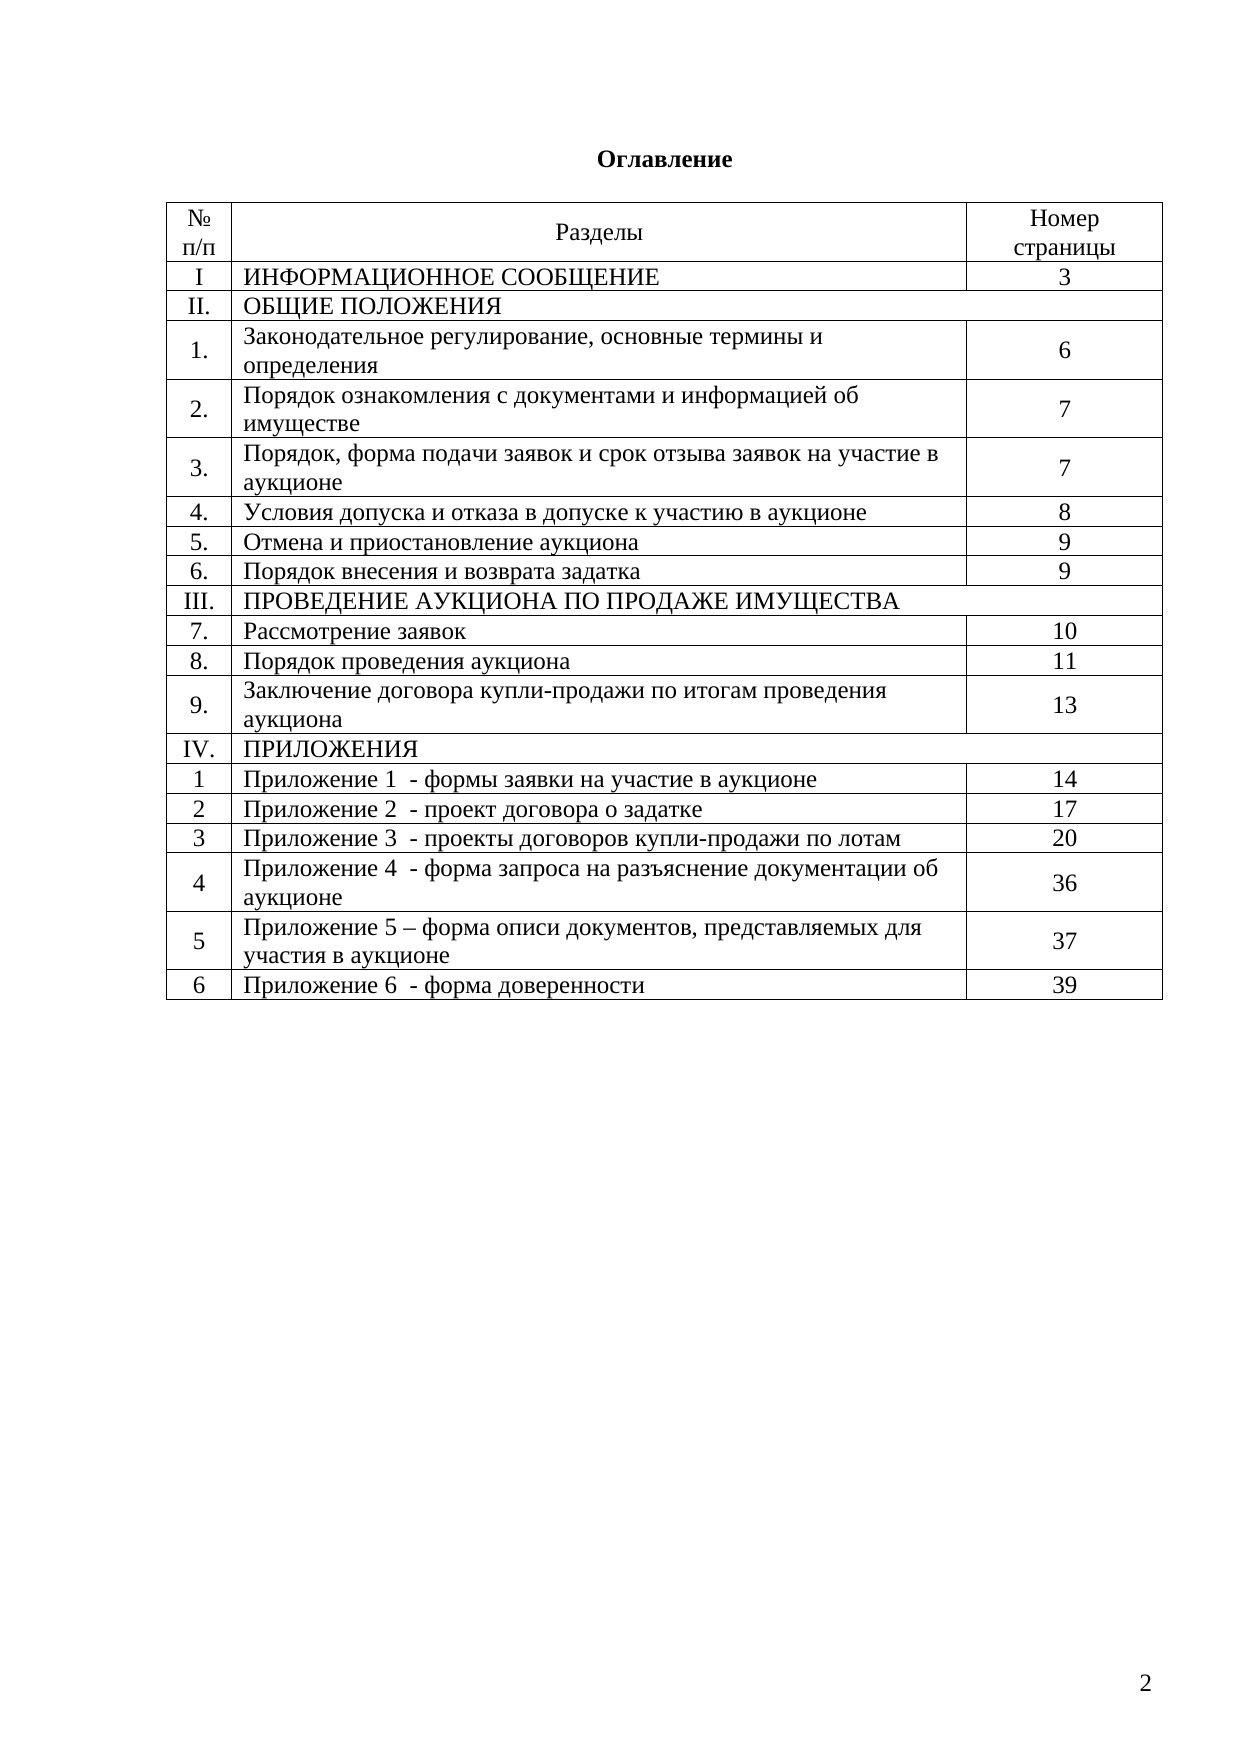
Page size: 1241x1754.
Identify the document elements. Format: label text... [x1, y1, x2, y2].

table_cell 7 [967, 438, 1162, 496]
table_cell 14 [967, 764, 1162, 793]
table_cell Приложение 1 - формы заявки на участие в аукционе [232, 764, 966, 793]
table_cell 1. [167, 321, 231, 379]
table_cell ИНФОРМАЦИОННОЕ СООБЩЕНИЕ [232, 262, 966, 290]
table_cell 13 [967, 676, 1162, 733]
table_cell II. [167, 291, 231, 320]
table_cell ОБЩИЕ ПОЛОЖЕНИЯ [232, 291, 1162, 320]
table_cell 10 [967, 616, 1162, 645]
table_cell Отмена и приостановление аукциона [232, 527, 966, 555]
table_cell III. [167, 586, 231, 615]
table_cell 7. [167, 616, 231, 645]
table_cell Условия допуска и отказа в допуске к участию в аукционе [232, 497, 966, 526]
table_header Номер страницы [967, 203, 1162, 261]
table_cell 8. [167, 646, 231, 674]
table_cell 2. [167, 380, 231, 437]
table_cell 17 [967, 794, 1162, 822]
table_cell 9 [967, 527, 1162, 555]
table_cell 11 [967, 646, 1162, 674]
table_cell 3 [967, 262, 1162, 290]
table_cell ПРОВЕДЕНИЕ АУКЦИОНА ПО ПРОДАЖЕ ИМУЩЕСТВА [232, 586, 1162, 615]
table_cell 36 [967, 853, 1162, 911]
table_cell 20 [967, 824, 1162, 852]
table_cell Порядок внесения и возврата задатка [232, 556, 966, 585]
table_cell I [167, 262, 231, 290]
table_cell Порядок проведения аукциона [232, 646, 966, 674]
table_cell Порядок ознакомления с документами и информацией об имуществе [232, 380, 966, 437]
table_cell Приложение 4 - форма запроса на разъяснение документации об аукционе [232, 853, 966, 911]
table_header Разделы [232, 203, 966, 261]
table_cell 5 [167, 912, 231, 969]
table_cell 3 [167, 824, 231, 852]
table_cell Приложение 3 - проекты договоров купли-продажи по лотам [232, 824, 966, 852]
table_cell IV. [167, 734, 231, 763]
table_cell Законодательное регулирование, основные термины и определения [232, 321, 966, 379]
table_cell 7 [967, 380, 1162, 437]
table_cell Заключение договора купли-продажи по итогам проведения аукциона [232, 676, 966, 733]
table_cell ПРИЛОЖЕНИЯ [232, 734, 1162, 763]
table_header № п/п [167, 203, 231, 261]
table_cell Приложение 6 - форма доверенности [232, 970, 966, 999]
table_cell 2 [167, 794, 231, 822]
table_cell 6 [167, 970, 231, 999]
table_cell 9. [167, 676, 231, 733]
table_cell Рассмотрение заявок [232, 616, 966, 645]
table_cell 6 [967, 321, 1162, 379]
table_cell Приложение 5 – форма описи документов, представляемых для участия в аукционе [232, 912, 966, 969]
text Оглавление [177, 144, 1152, 173]
table_cell 37 [967, 912, 1162, 969]
table_cell 9 [967, 556, 1162, 585]
table_cell 6. [167, 556, 231, 585]
table_cell 1 [167, 764, 231, 793]
table_cell 3. [167, 438, 231, 496]
table_cell 4. [167, 497, 231, 526]
table_cell 39 [967, 970, 1162, 999]
table_cell 4 [167, 853, 231, 911]
table_cell 5. [167, 527, 231, 555]
table_cell Порядок, форма подачи заявок и срок отзыва заявок на участие в аукционе [232, 438, 966, 496]
table_cell Приложение 2 - проект договора о задатке [232, 794, 966, 822]
table_cell 8 [967, 497, 1162, 526]
